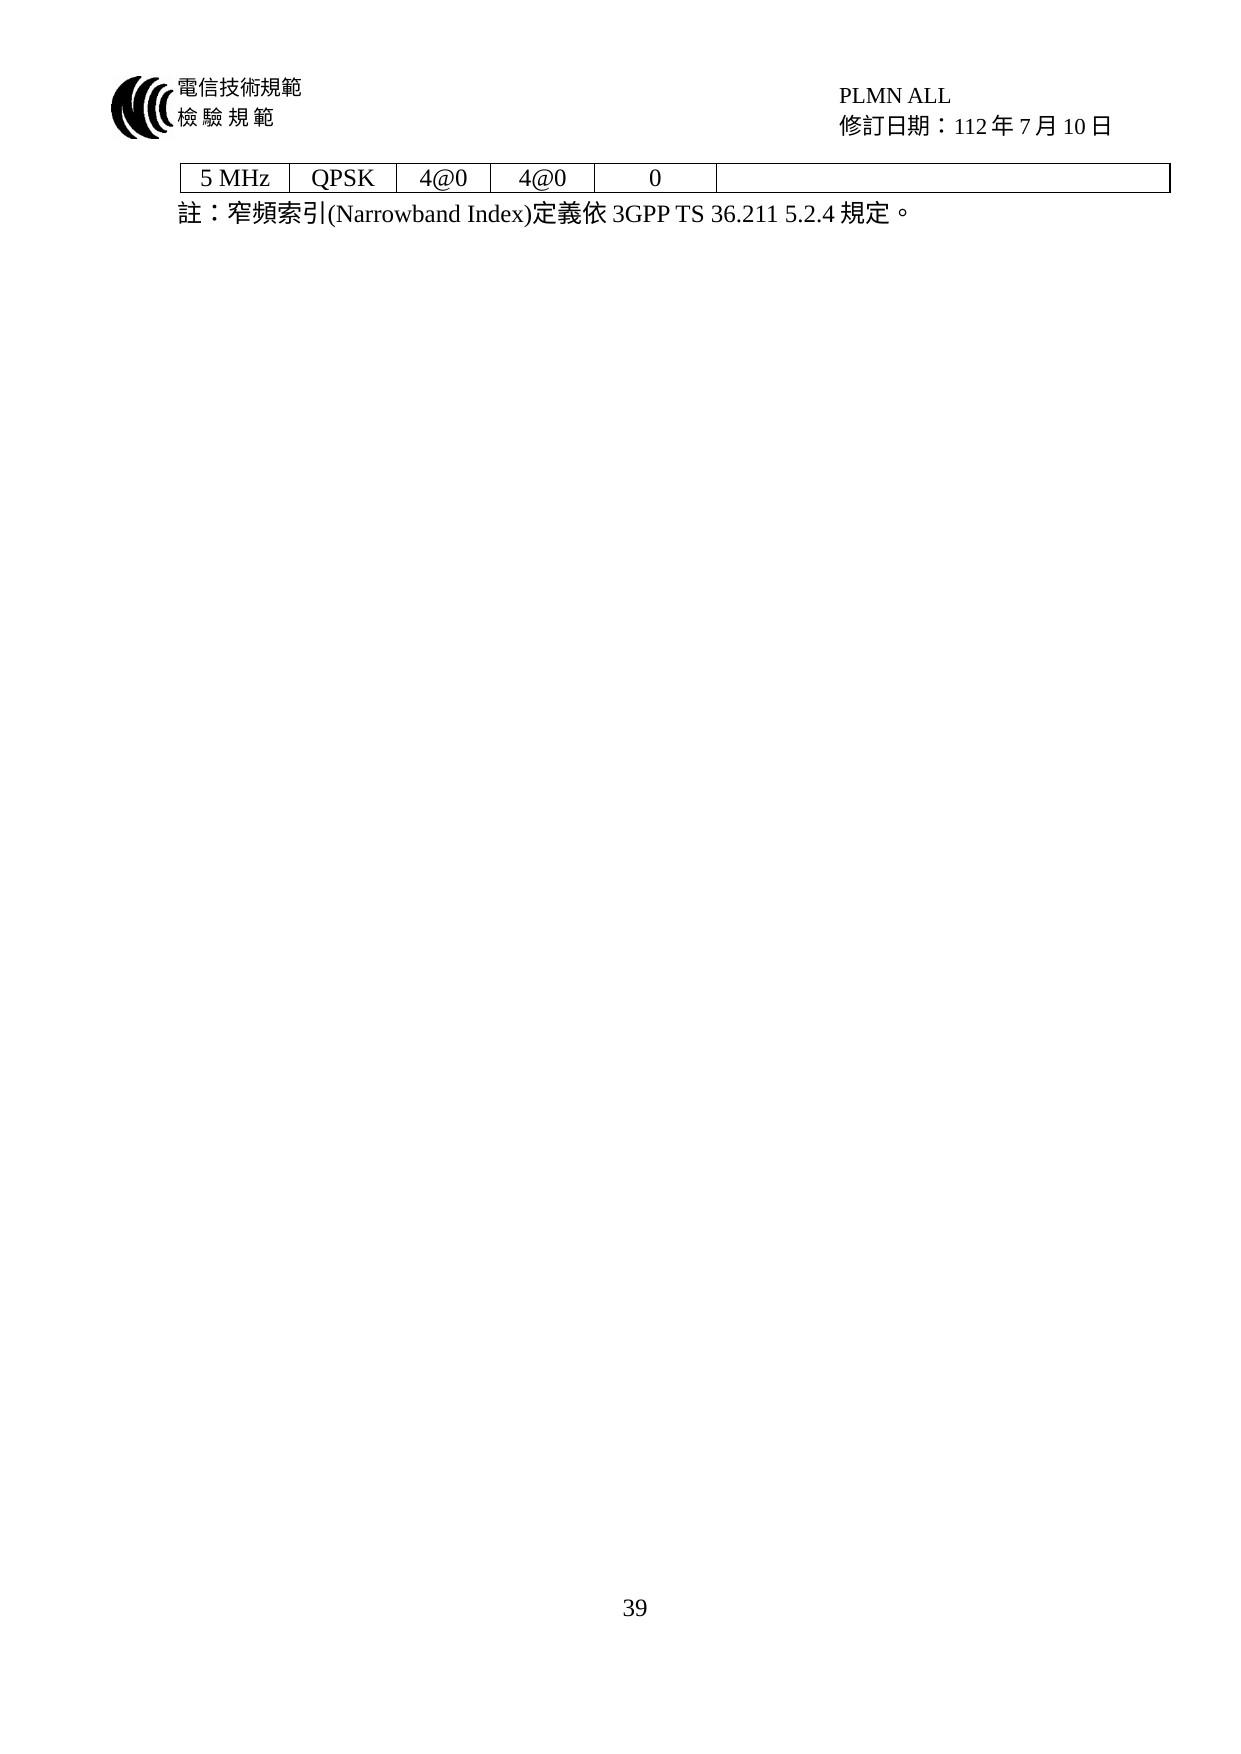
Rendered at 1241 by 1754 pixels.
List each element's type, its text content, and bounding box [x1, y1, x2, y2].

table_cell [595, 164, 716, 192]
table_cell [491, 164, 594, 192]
text 註：窄頻索引(Narrowband Index)定義依3GPP TS 36.211 5.2.4規定。 [177, 193, 1092, 229]
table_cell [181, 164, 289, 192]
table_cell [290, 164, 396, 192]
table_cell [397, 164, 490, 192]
